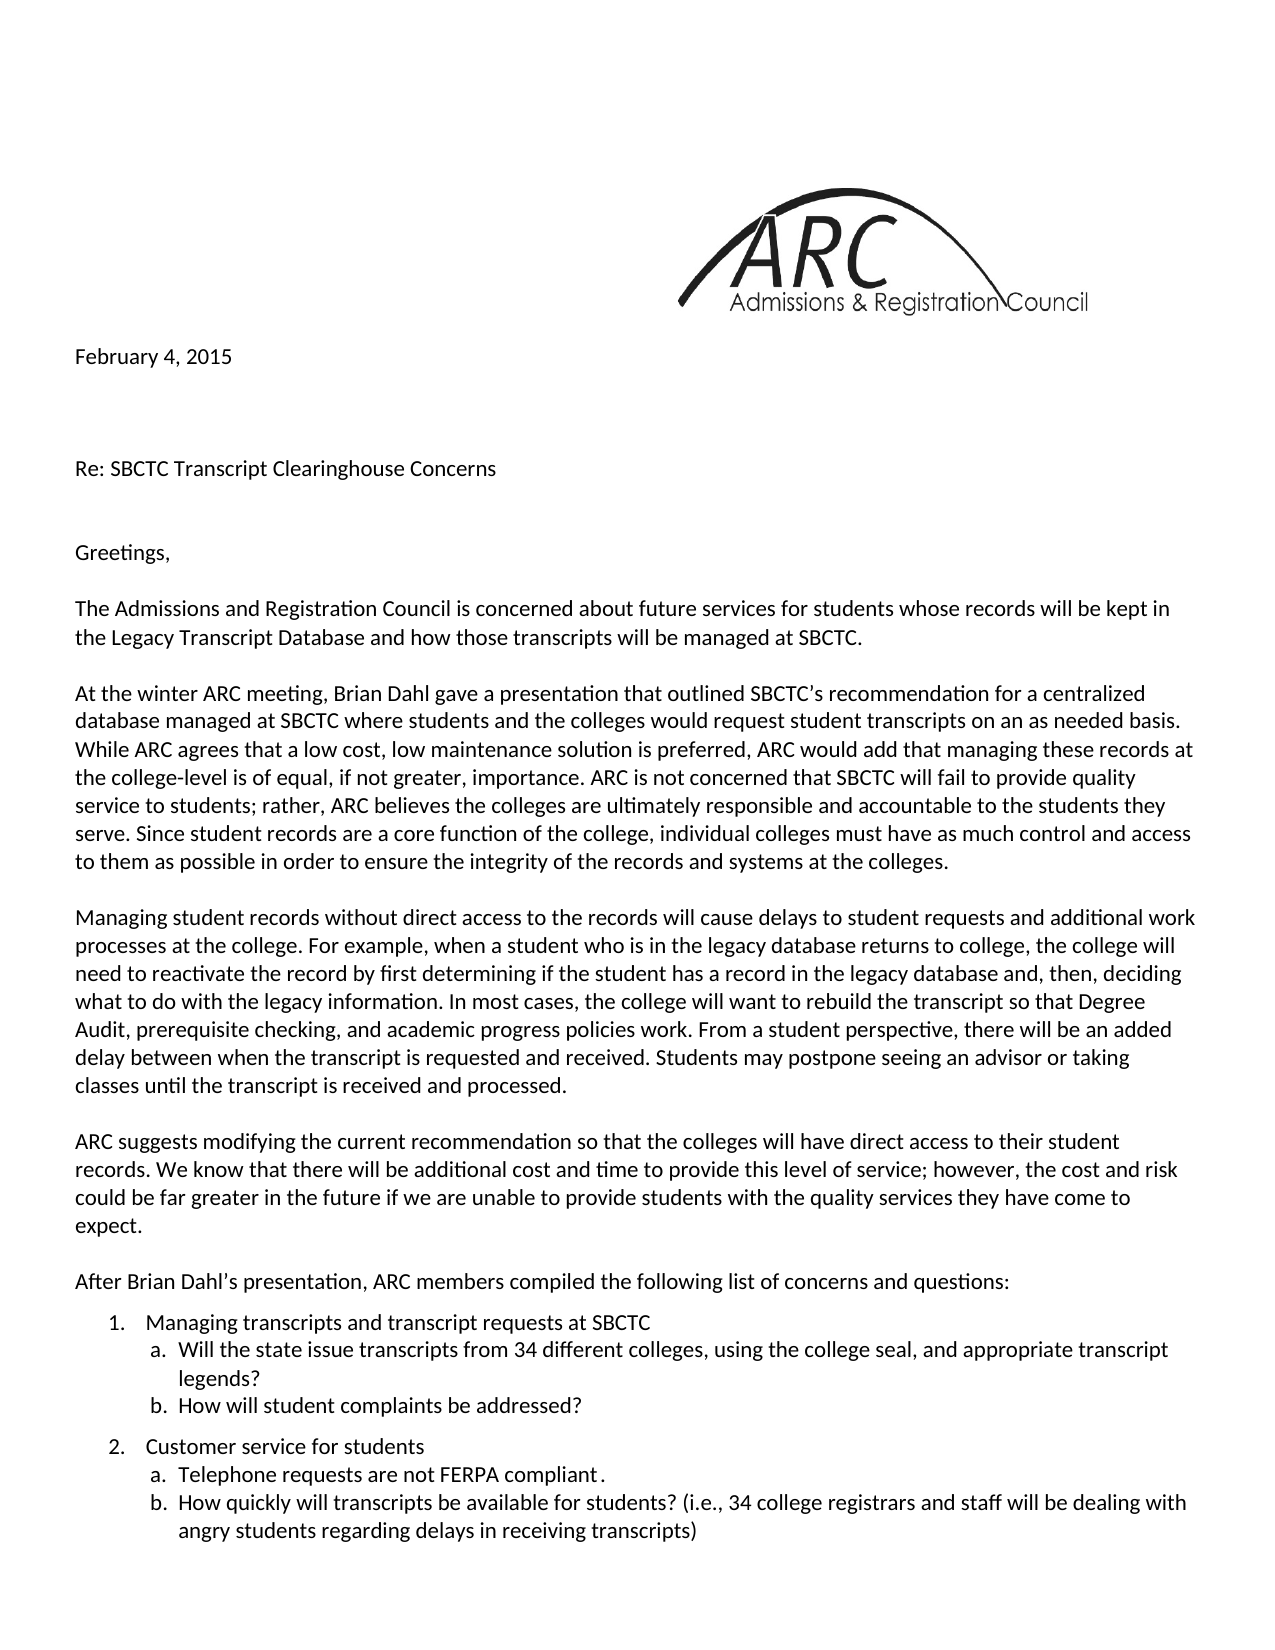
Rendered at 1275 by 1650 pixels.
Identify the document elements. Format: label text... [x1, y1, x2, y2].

list Customer service for students [108, 1432, 1200, 1460]
text Greetings, [75, 538, 1200, 567]
list How will student complaints be addressed? [150, 1392, 1200, 1420]
list Telephone requests are not FERPA compliant . [150, 1460, 1200, 1488]
text At the winter ARC meeting, Brian Dahl gave a presentation that outlined SBCTC’s recommendation for a centralized database managed at SBCTC where students and the colleges would request student transcripts on an as needed basis. While ARC agrees that a low cost, low maintenance solution is preferred, ARC would add that managing these records at the college-level is of equal, if not greater, importance. ARC is not concerned that SBCTC will fail to provide quality service to students; rather, ARC believes the colleges are ultimately responsible and accountable to the students they serve. Since student records are a core function of the college, individual colleges must have as much control and access to them as possible in order to ensure the integrity of the records and systems at the colleges. [75, 679, 1200, 875]
picture [667, 184, 1104, 322]
list Will the state issue transcripts from 34 different colleges, using the college seal, and appropriate transcript legends? [150, 1336, 1200, 1392]
list Managing transcripts and transcript requests at SBCTC [108, 1308, 1200, 1336]
text Managing student records without direct access to the records will cause delays to student requests and additional work processes at the college. For example, when a student who is in the legacy database returns to college, the college will need to reactivate the record by first determining if the student has a record in the legacy database and, then, deciding what to do with the legacy information. In most cases, the college will want to rebuild the transcript so that Degree Audit, prerequisite checking, and academic progress policies work. From a student perspective, there will be an added delay between when the transcript is requested and received. Students may postpone seeing an advisor or taking classes until the transcript is received and processed. [75, 903, 1200, 1099]
text Re: SBCTC Transcript Clearinghouse Concerns [75, 454, 1200, 482]
text After Brian Dahl’s presentation, ARC members compiled the following list of concerns and questions: [75, 1267, 1200, 1295]
text The Admissions and Registration Council is concerned about future services for students whose records will be kept in the Legacy Transcript Database and how those transcripts will be managed at SBCTC. [75, 594, 1200, 651]
text February 4, 2015 [75, 342, 1200, 370]
list How quickly will transcripts be available for students? (i.e., 34 college registrars and staff will be dealing with angry students regarding delays in receiving transcripts) [150, 1488, 1200, 1544]
text ARC suggests modifying the current recommendation so that the colleges will have direct access to their student records. We know that there will be additional cost and time to provide this level of service; however, the cost and risk could be far greater in the future if we are unable to provide students with the quality services they have come to expect. [75, 1127, 1200, 1239]
